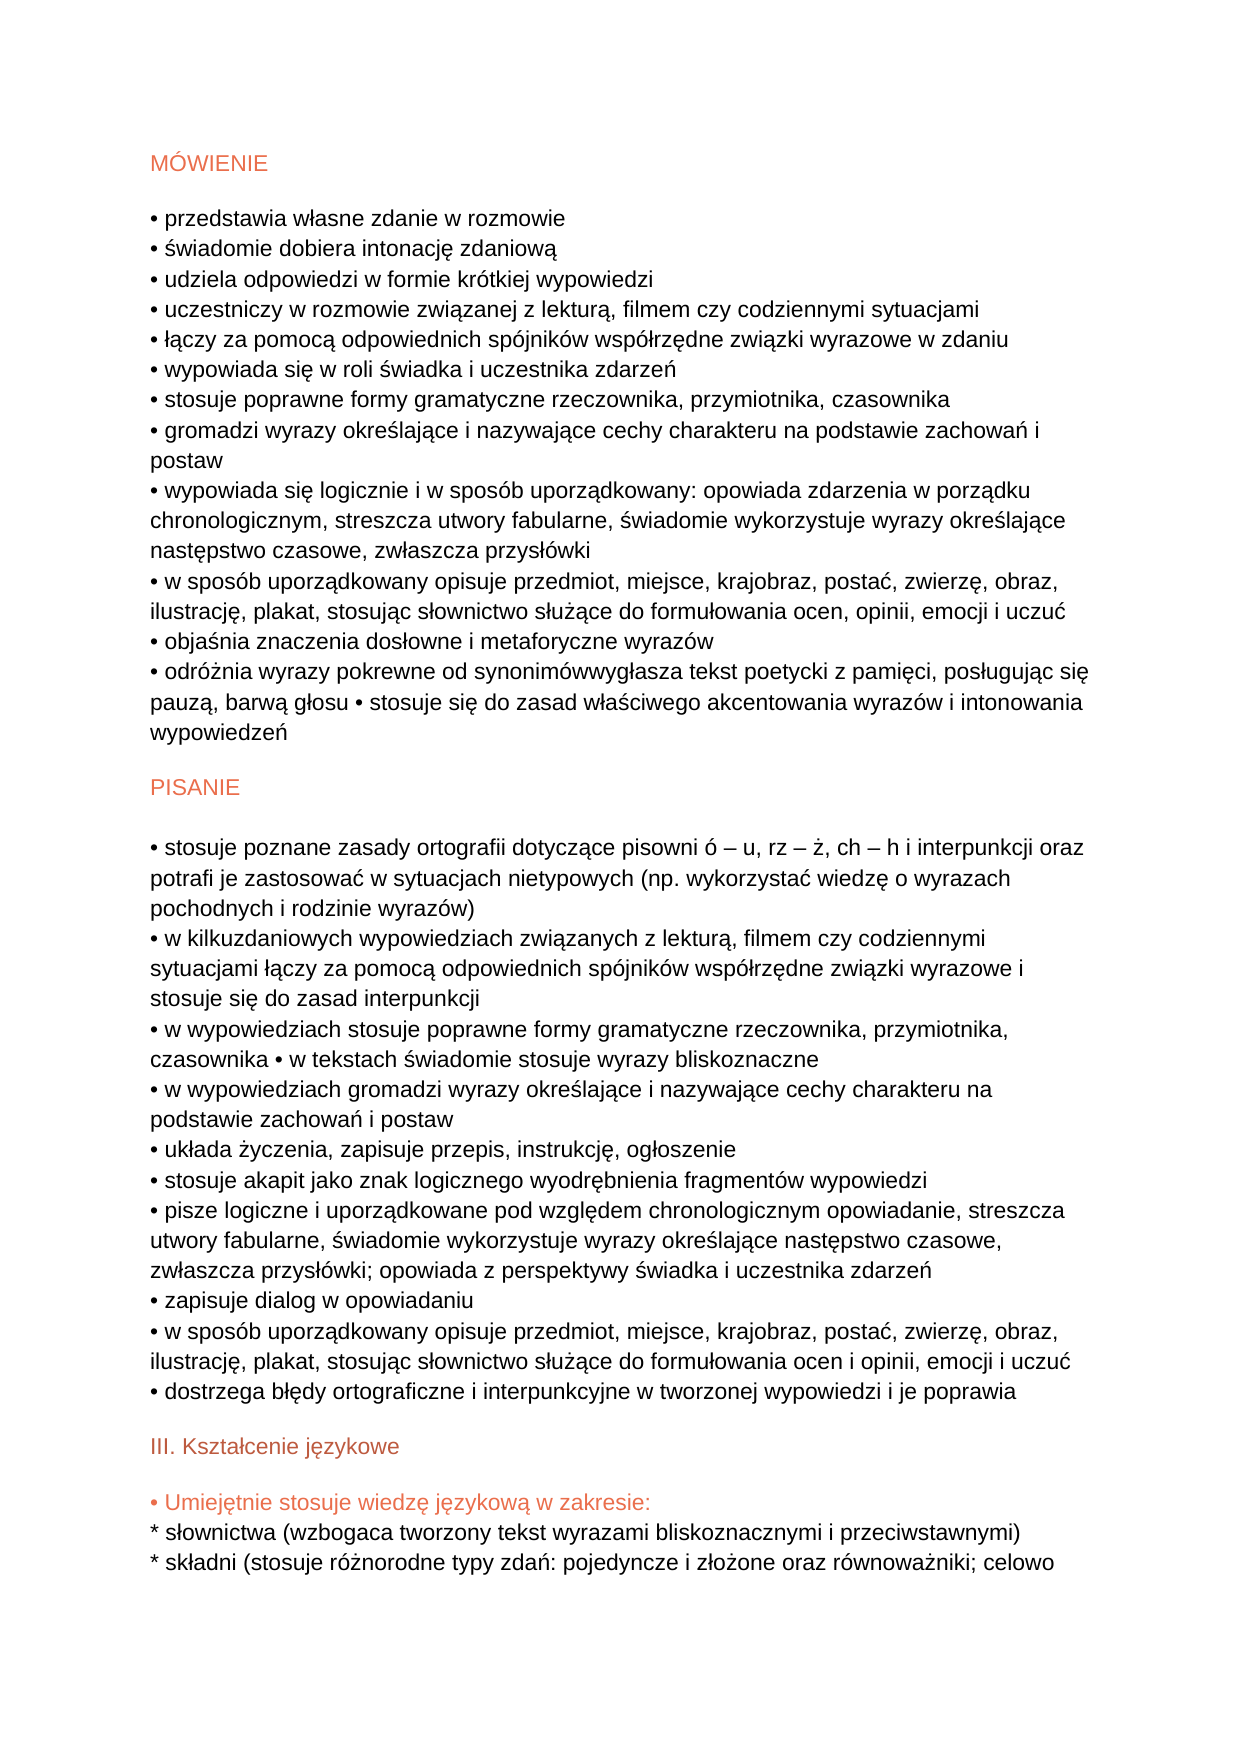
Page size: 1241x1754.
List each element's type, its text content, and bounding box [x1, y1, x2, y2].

text • przedstawia własne zdanie w rozmowie • świadomie dobiera intonację zdaniową • udziela odpowiedzi w formie krótkiej wypowiedzi • uczestniczy w rozmowie związanej z lekturą, filmem czy codziennymi sytuacjami • łączy za pomocą odpowiednich spójników współrzędne związki wyrazowe w zdaniu • wypowiada się w roli świadka i uczestnika zdarzeń • stosuje poprawne formy gramatyczne rzeczownika, przymiotnika, czasownika • gromadzi wyrazy określające i nazywające cechy charakteru na podstawie zachowań i postaw • wypowiada się logicznie i w sposób uporządkowany: opowiada zdarzenia w porządku chronologicznym, streszcza utwory fabularne, świadomie wykorzystuje wyrazy określające następstwo czasowe, zwłaszcza przysłówki • w sposób uporządkowany opisuje przedmiot, miejsce, krajobraz, postać, zwierzę, obraz, ilustrację, plakat, stosując słownictwo służące do formułowania ocen, opinii, emocji i uczuć • objaśnia znaczenia dosłowne i metaforyczne wyrazów • odróżnia wyrazy pokrewne od synonimówwygłasza tekst poetycki z pamięci, posługując się pauzą, barwą głosu • stosuje się do zasad właściwego akcentowania wyrazów i intonowania wypowiedzeń [150, 205, 1090, 745]
text MÓWIENIE [150, 150, 1090, 176]
text PISANIE • stosuje poznane zasady ortografii dotyczące pisowni ó – u, rz – ż, ch – h i interpunkcji oraz potrafi je zastosować w sytuacjach nietypowych (np. wykorzystać wiedzę o wyrazach pochodnych i rodzinie wyrazów) • w kilkuzdaniowych wypowiedziach związanych z lekturą, filmem czy codziennymi sytuacjami łączy za pomocą odpowiednich spójników współrzędne związki wyrazowe i stosuje się do zasad interpunkcji • w wypowiedziach stosuje poprawne formy gramatyczne rzeczownika, przymiotnika, czasownika • w tekstach świadomie stosuje wyrazy bliskoznaczne • w wypowiedziach gromadzi wyrazy określające i nazywające cechy charakteru na podstawie zachowań i postaw • układa życzenia, zapisuje przepis, instrukcję, ogłoszenie • stosuje akapit jako znak logicznego wyodrębnienia fragmentów wypowiedzi • pisze logiczne i uporządkowane pod względem chronologicznym opowiadanie, streszcza utwory fabularne, świadomie wykorzystuje wyrazy określające następstwo czasowe, zwłaszcza przysłówki; opowiada z perspektywy świadka i uczestnika zdarzeń • zapisuje dialog w opowiadaniu • w sposób uporządkowany opisuje przedmiot, miejsce, krajobraz, postać, zwierzę, obraz, ilustrację, plakat, stosując słownictwo służące do formułowania ocen i opinii, emocji i uczuć • dostrzega błędy ortograficzne i interpunkcyjne w tworzonej wypowiedzi i je poprawia [150, 774, 1090, 1404]
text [150, 1488, 1090, 1575]
text III. Kształcenie językowe [150, 1433, 1090, 1460]
